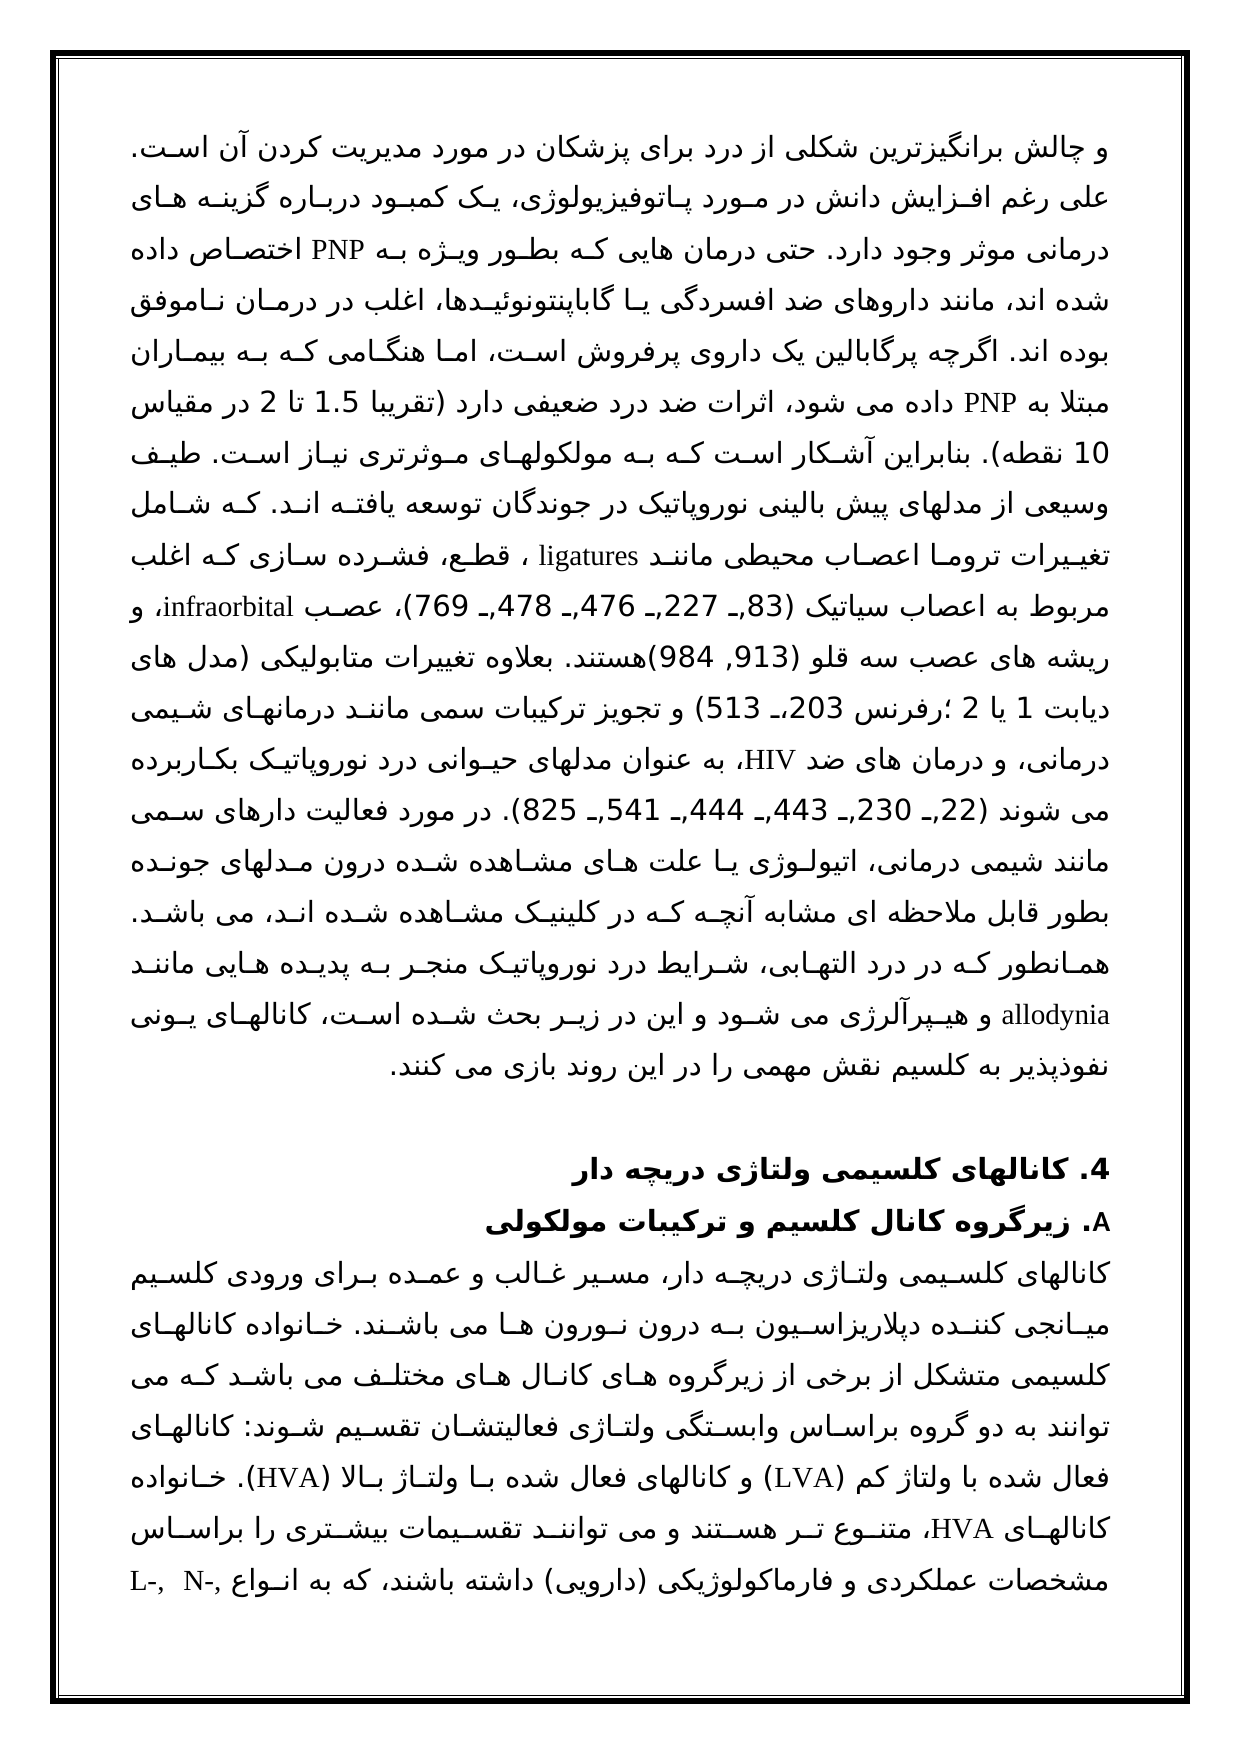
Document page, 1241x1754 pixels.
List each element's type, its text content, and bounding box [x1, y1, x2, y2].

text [130, 1257, 1110, 1597]
text A. زیرگروه کانال کلسیم و ترکیبات مولکولی [130, 1203, 1110, 1239]
text 4. کانالهای کلسیمی ولتاژی دریچه دار [130, 1152, 1110, 1186]
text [130, 130, 1110, 1082]
